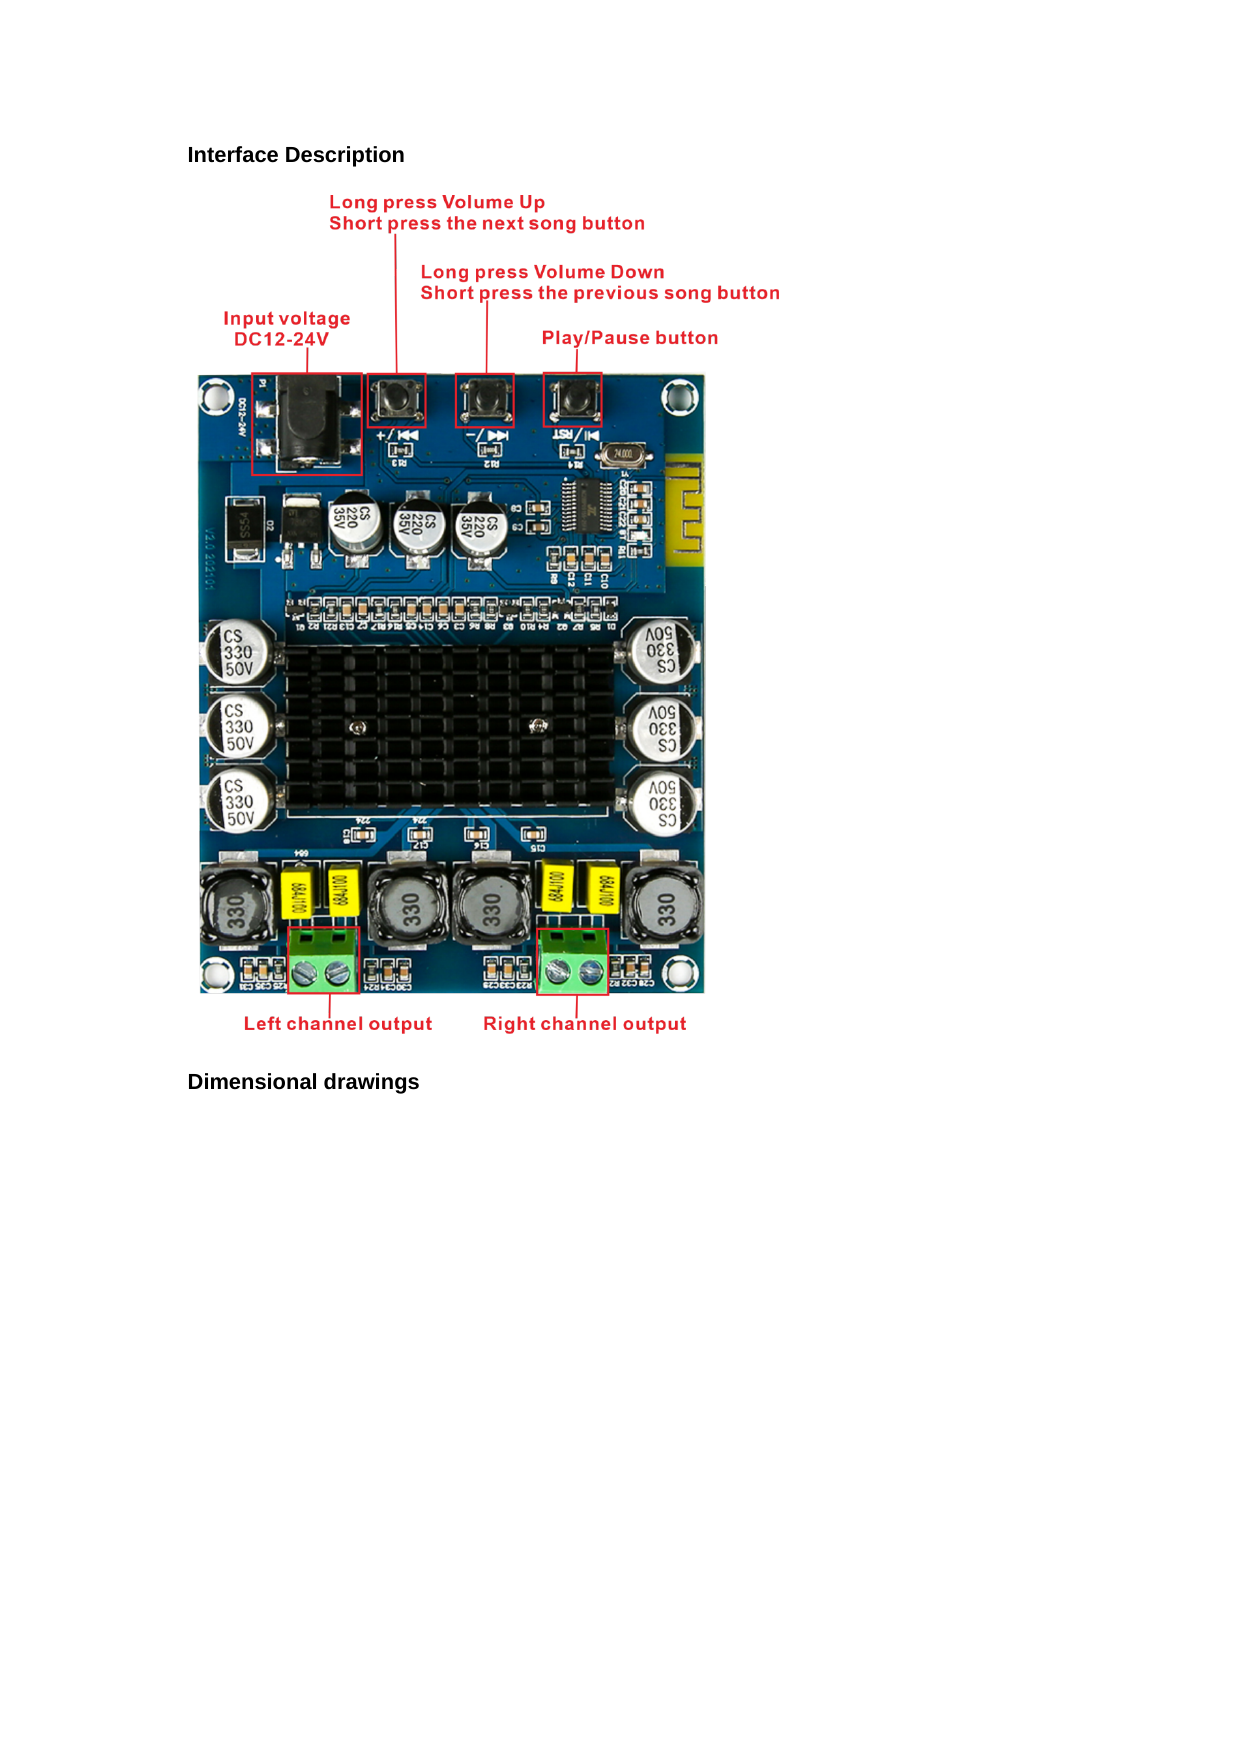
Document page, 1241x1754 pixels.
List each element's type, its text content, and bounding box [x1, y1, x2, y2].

text Interface Description [187, 138, 1053, 171]
text Dimensional drawings [187, 1065, 1053, 1097]
picture [197, 195, 779, 1034]
